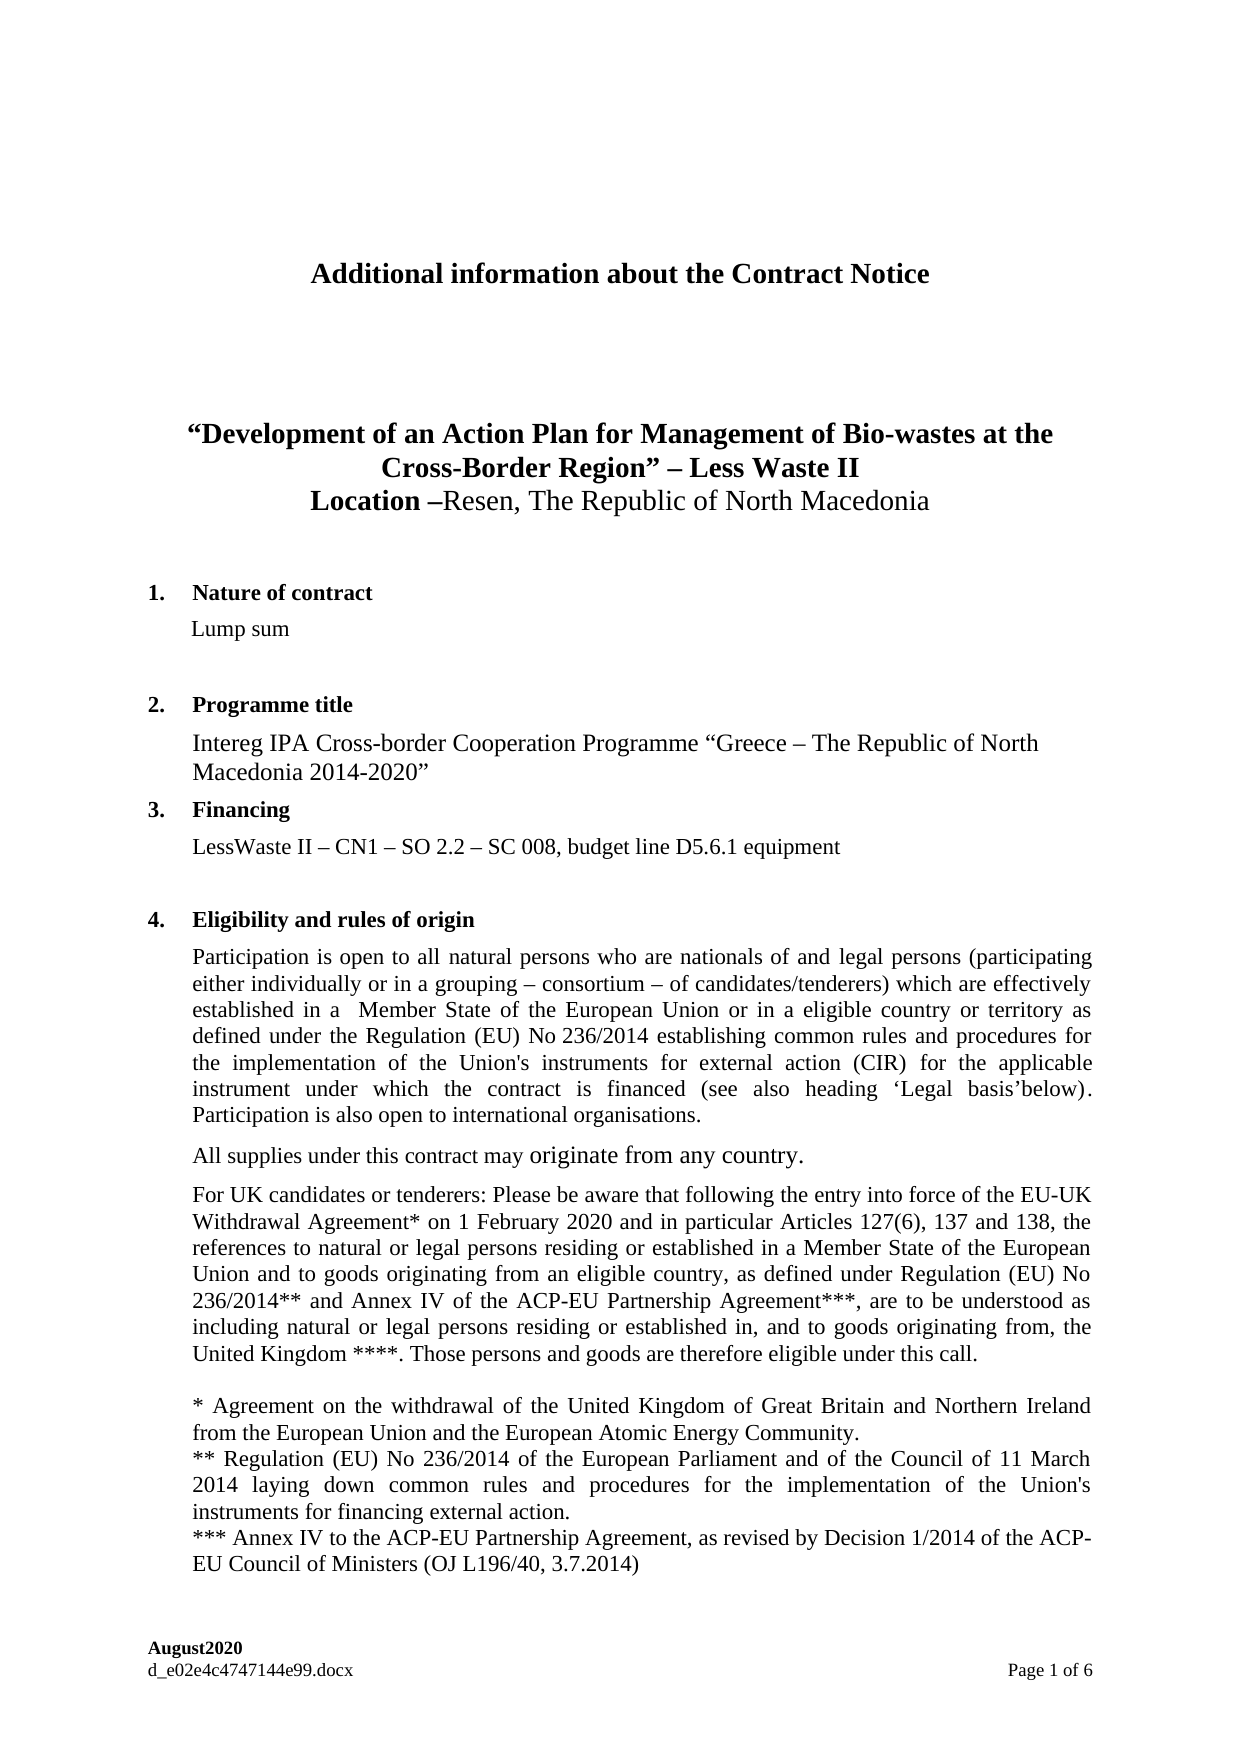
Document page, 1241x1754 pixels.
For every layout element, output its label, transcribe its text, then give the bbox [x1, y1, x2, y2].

text “Development of an Action Plan for Management of Bio-wastes at the Cross-Border Region” – Less Waste II Location –Resen, The Republic of North Macedonia [148, 416, 1093, 517]
subtitle Financing [148, 796, 1093, 822]
subtitle Nature of contract [148, 579, 1093, 605]
text * Agreement on the withdrawal of the United Kingdom of Great Britain and Northern Ireland from the European Union and the European Atomic Energy Community. [192, 1392, 1093, 1445]
subtitle Programme title [148, 691, 1093, 718]
text ** Regulation (EU) No 236/2014 of the European Parliament and of the Council of 11 March 2014 laying down common rules and procedures for the implementation of the Union's instruments for financing external action. [192, 1445, 1093, 1524]
text Participation is open to all natural persons who are nationals of and legal persons (participating either individually or in a grouping – consortium – of candidates/tenderers) which are effectively established in a Member State of the European Union or in a eligible country or territory as defined under the Regulation (EU) No 236/2014 establishing common rules and procedures for the implementation of the Union's instruments for external action (CIR) for the applicable instrument under which the contract is financed (see also heading ‘Legal basis’below). Participation is also open to international organisations. [192, 943, 1093, 1128]
text Additional information about the Contract Notice [148, 256, 1093, 289]
text *** Annex IV to the ACP-EU Partnership Agreement, as revised by Decision 1/2014 of the ACP-EU Council of Ministers (OJ L196/40, 3.7.2014) [192, 1524, 1093, 1577]
subtitle Eligibility and rules of origin [148, 906, 1093, 933]
text For UK candidates or tenderers: Please be aware that following the entry into force of the EU-UK Withdrawal Agreement* on 1 February 2020 and in particular Articles 127(6), 137 and 138, the references to natural or legal persons residing or established in a Member State of the European Union and to goods originating from an eligible country, as defined under Regulation (EU) No 236/2014** and Annex IV of the ACP-EU Partnership Agreement***, are to be understood as including natural or legal persons residing or established in, and to goods originating from, the United Kingdom ****. Those persons and goods are therefore eligible under this call. [192, 1181, 1093, 1366]
subtitle Intereg IPA Cross-border Cooperation Programme “Greece – The Republic of North Macedonia 2014-2020” [192, 728, 1093, 786]
text Lump sum [148, 616, 1093, 642]
text All supplies under this contract may originate from any country. [192, 1140, 1093, 1169]
text LessWaste II – CN1 – SO 2.2 – SC 008, budget line D5.6.1 equipment [192, 833, 1055, 859]
